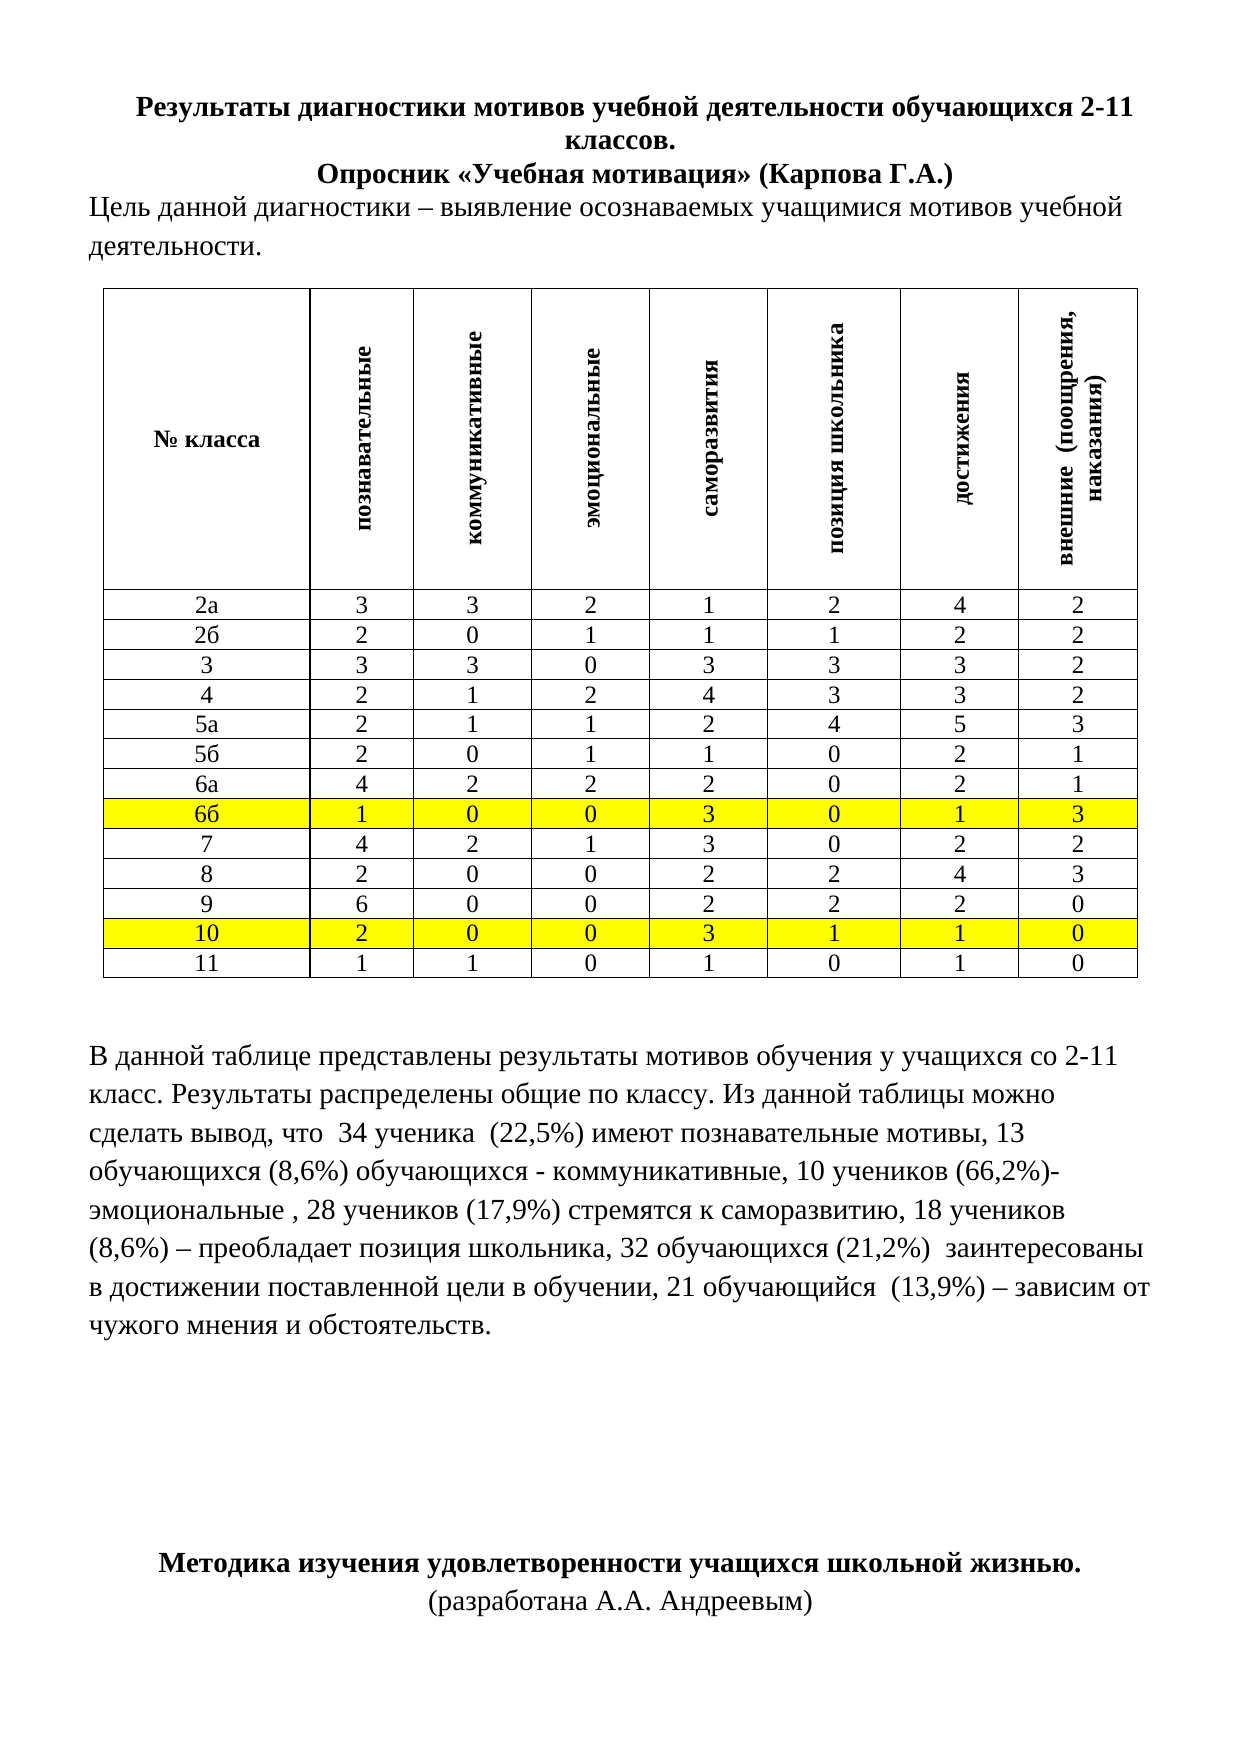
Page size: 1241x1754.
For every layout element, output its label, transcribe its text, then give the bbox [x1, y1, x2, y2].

table_cell 0 [532, 949, 649, 977]
table_cell 3 [104, 650, 309, 679]
table_cell 4 [650, 680, 767, 708]
table_cell 5б [104, 739, 309, 768]
table_cell 1 [650, 949, 767, 977]
table_cell 2 [901, 620, 1018, 649]
table_cell 2 [311, 739, 413, 768]
table_cell 1 [532, 620, 649, 649]
table_cell 2 [901, 769, 1018, 798]
table_cell 8 [104, 859, 309, 888]
table_cell 1 [1019, 769, 1137, 798]
table_cell 1 [532, 739, 649, 768]
table_cell 2 [414, 829, 531, 858]
table_cell 2а [104, 590, 309, 619]
table_cell 0 [532, 650, 649, 679]
table_cell 2 [901, 829, 1018, 858]
table_cell 1 [1019, 739, 1137, 768]
table_cell 3 [1019, 859, 1137, 888]
table_header позиция школьника [768, 289, 900, 589]
table_cell 1 [532, 710, 649, 738]
table_cell 3 [901, 680, 1018, 708]
table_cell 0 [414, 799, 531, 828]
table_cell 2 [768, 889, 900, 917]
table_cell 0 [532, 889, 649, 917]
table_cell 11 [104, 949, 309, 977]
table_cell 0 [768, 739, 900, 768]
table_cell 9 [104, 889, 309, 917]
table_header № класса [104, 289, 309, 589]
table_cell 3 [768, 650, 900, 679]
table_cell 3 [650, 650, 767, 679]
table_cell 0 [768, 769, 900, 798]
table_cell 2 [311, 620, 413, 649]
table_header внешние (поощрения, наказания) [1019, 289, 1137, 589]
table_cell 2 [650, 710, 767, 738]
table_cell 3 [1019, 799, 1137, 828]
table_cell 2 [311, 710, 413, 738]
table_cell 5а [104, 710, 309, 738]
table_cell 0 [414, 739, 531, 768]
table_header саморазвития [650, 289, 767, 589]
table_cell 2 [1019, 590, 1137, 619]
table_cell 2 [414, 769, 531, 798]
table_cell 1 [901, 799, 1018, 828]
table_cell 1 [650, 739, 767, 768]
table_cell 2 [650, 859, 767, 888]
text (разработана А.А. Андреевым) [89, 1583, 1152, 1617]
table_cell 2 [532, 680, 649, 708]
table_header коммуникативные [414, 289, 531, 589]
text Методика изучения удовлетворенности учащихся школьной жизнью. [89, 1545, 1152, 1578]
table_header познавательные [311, 289, 413, 589]
table_cell 1 [414, 710, 531, 738]
table_cell 1 [768, 620, 900, 649]
table_cell 2б [104, 620, 309, 649]
table_cell 2 [901, 739, 1018, 768]
table_cell 3 [650, 919, 767, 947]
table_cell 4 [768, 710, 900, 738]
table_cell 4 [901, 859, 1018, 888]
table_cell 3 [768, 680, 900, 708]
text Опросник «Учебная мотивация» (Карпова Г.А.) [89, 156, 1152, 189]
table_cell 1 [311, 949, 413, 977]
table_cell 2 [768, 859, 900, 888]
table_cell 3 [311, 650, 413, 679]
table_cell 0 [768, 799, 900, 828]
table_cell 4 [311, 829, 413, 858]
table_cell 0 [532, 859, 649, 888]
table_cell 3 [650, 829, 767, 858]
table_cell 2 [311, 859, 413, 888]
table_cell 2 [1019, 620, 1137, 649]
table_cell 1 [768, 919, 900, 947]
table_cell 2 [650, 889, 767, 917]
table_cell 0 [414, 919, 531, 947]
table_cell 1 [414, 680, 531, 708]
table_cell 7 [104, 829, 309, 858]
table_cell 0 [414, 859, 531, 888]
table_cell 2 [532, 769, 649, 798]
text В данной таблице представлены результаты мотивов обучения у учащихся со 2-11 класс. Результаты распределены общие по классу. Из данной таблицы можно сделать вывод, что 34 ученика (22,5%) имеют познавательные мотивы, 13 обучающихся (8,6%) обучающихся - коммуникативные, 10 учеников (66,2%)-эмоциональные , 28 учеников (17,9%) стремятся к саморазвитию, 18 учеников (8,6%) – преобладает позиция школьника, 32 обучающихся (21,2%) заинтересованы в достижении поставленной цели в обучении, 21 обучающийся (13,9%) – зависим от чужого мнения и обстоятельств. [89, 1038, 1152, 1341]
table_cell 0 [1019, 949, 1137, 977]
table_cell 0 [1019, 889, 1137, 917]
table_cell 0 [532, 799, 649, 828]
table_cell 6 [311, 889, 413, 917]
table_cell 3 [1019, 710, 1137, 738]
table_cell 2 [1019, 829, 1137, 858]
table_cell 3 [311, 590, 413, 619]
table_cell 10 [104, 919, 309, 947]
table_cell 1 [532, 829, 649, 858]
table_cell 0 [414, 620, 531, 649]
table_cell 2 [1019, 650, 1137, 679]
text Цель данной диагностики – выявление осознаваемых учащимися мотивов учебной деятельности. [89, 189, 1152, 262]
table_cell 1 [901, 949, 1018, 977]
table_cell 4 [311, 769, 413, 798]
table_cell 2 [650, 769, 767, 798]
table_cell 4 [901, 590, 1018, 619]
table_cell 1 [650, 620, 767, 649]
table_cell 1 [650, 590, 767, 619]
table_cell 6а [104, 769, 309, 798]
table_cell 0 [414, 889, 531, 917]
table_cell 5 [901, 710, 1018, 738]
table_cell 6б [104, 799, 309, 828]
table_header эмоциональные [532, 289, 649, 589]
table_cell 2 [768, 590, 900, 619]
table_cell 1 [901, 919, 1018, 947]
table_cell 3 [650, 799, 767, 828]
table_cell 3 [414, 650, 531, 679]
table_cell 1 [414, 949, 531, 977]
table_cell 0 [532, 919, 649, 947]
table_cell 3 [901, 650, 1018, 679]
table_cell 0 [1019, 919, 1137, 947]
table_cell 0 [768, 949, 900, 977]
table_cell 1 [311, 799, 413, 828]
table_header достижения [901, 289, 1018, 589]
table_cell 2 [311, 680, 413, 708]
text Результаты диагностики мотивов учебной деятельности обучающихся 2-11 классов. [89, 89, 1152, 156]
table_cell 4 [104, 680, 309, 708]
table_cell 2 [1019, 680, 1137, 708]
table_cell 2 [311, 919, 413, 947]
table_cell 2 [901, 889, 1018, 917]
table_cell 0 [768, 829, 900, 858]
table_cell 2 [532, 590, 649, 619]
table_cell 3 [414, 590, 531, 619]
